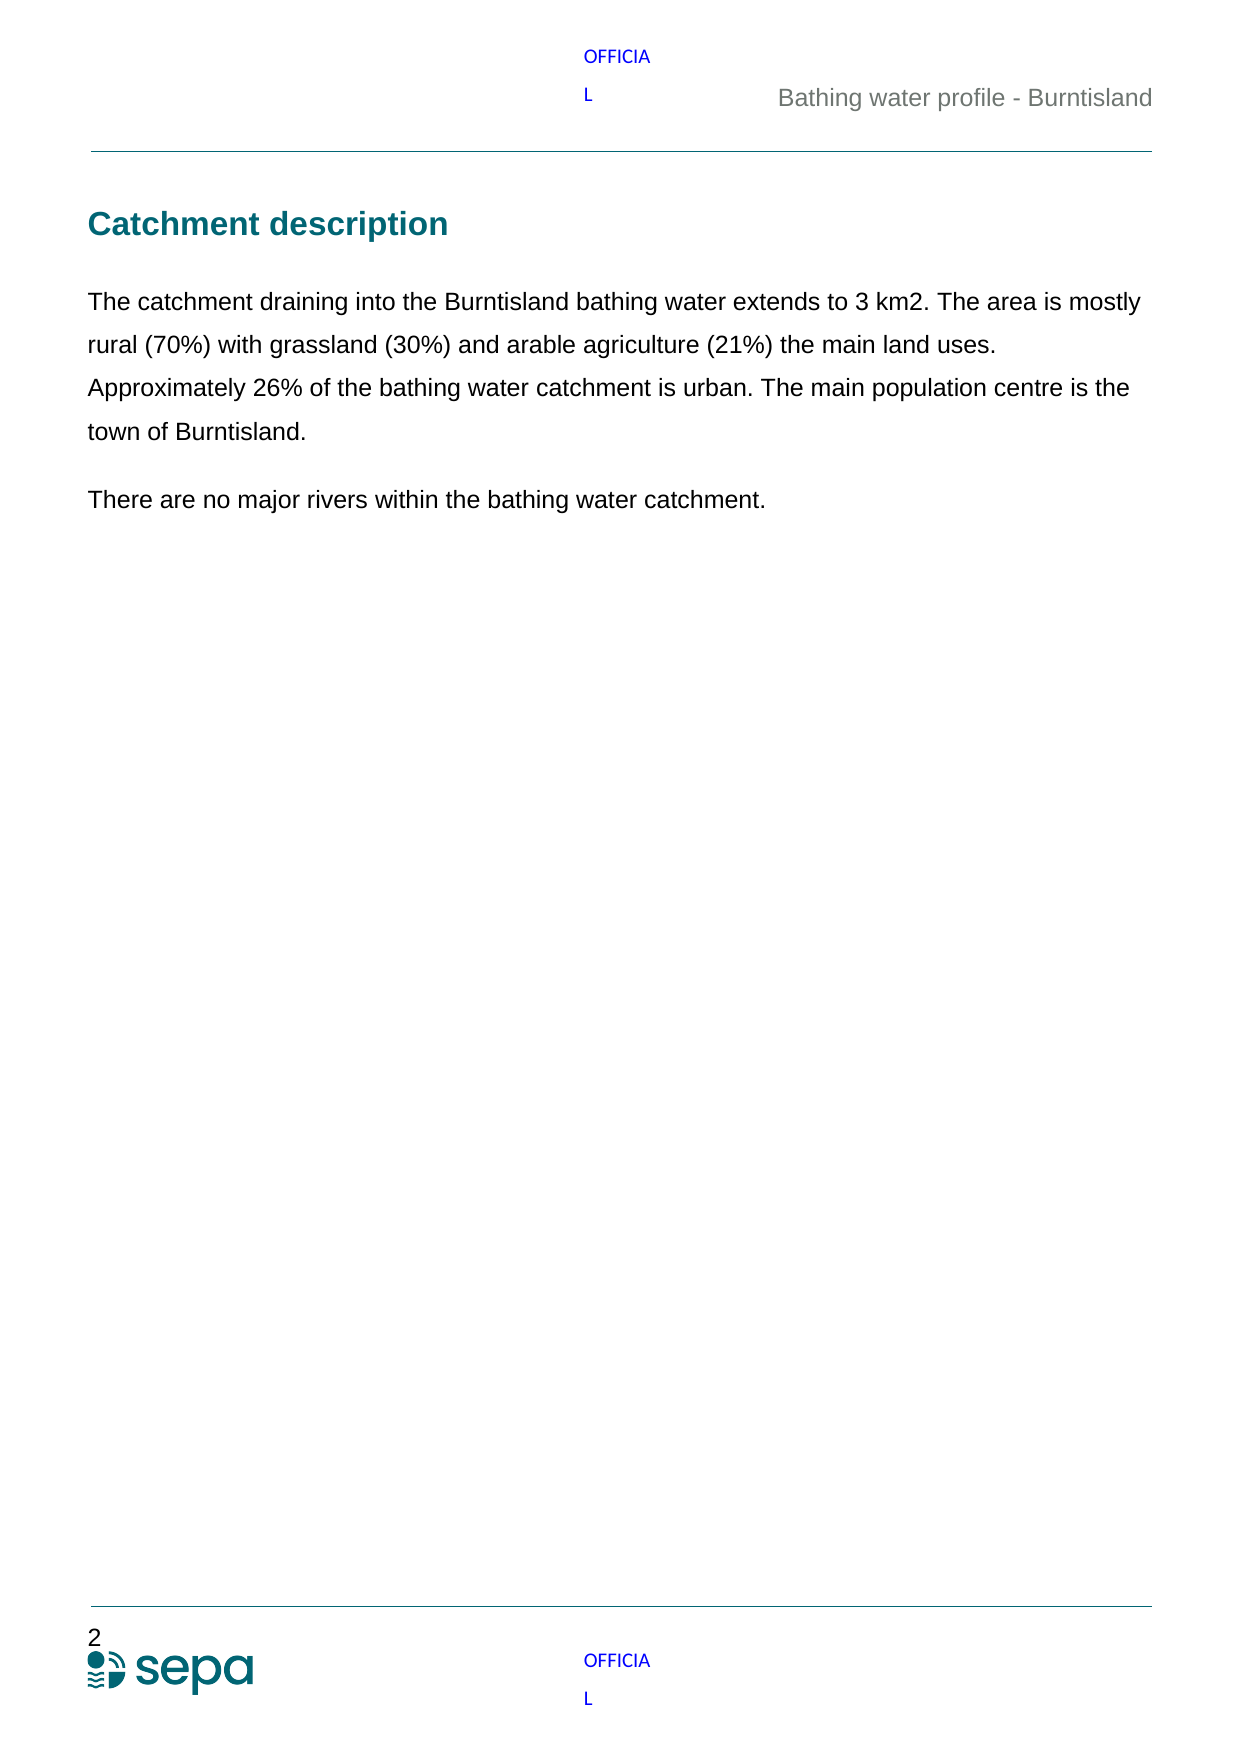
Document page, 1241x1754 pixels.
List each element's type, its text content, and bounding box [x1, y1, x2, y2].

subtitle Catchment description [87, 204, 1153, 243]
text The catchment draining into the Burntisland bathing water extends to 3 km2. The area is mostly rural (70%) with grassland (30%) and arable agriculture (21%) the main land uses. Approximately 26% of the bathing water catchment is urban. The main population centre is the town of Burntisland. [87, 287, 1153, 445]
picture [87, 1651, 253, 1695]
text There are no major rivers within the bathing water catchment. [87, 484, 1153, 513]
